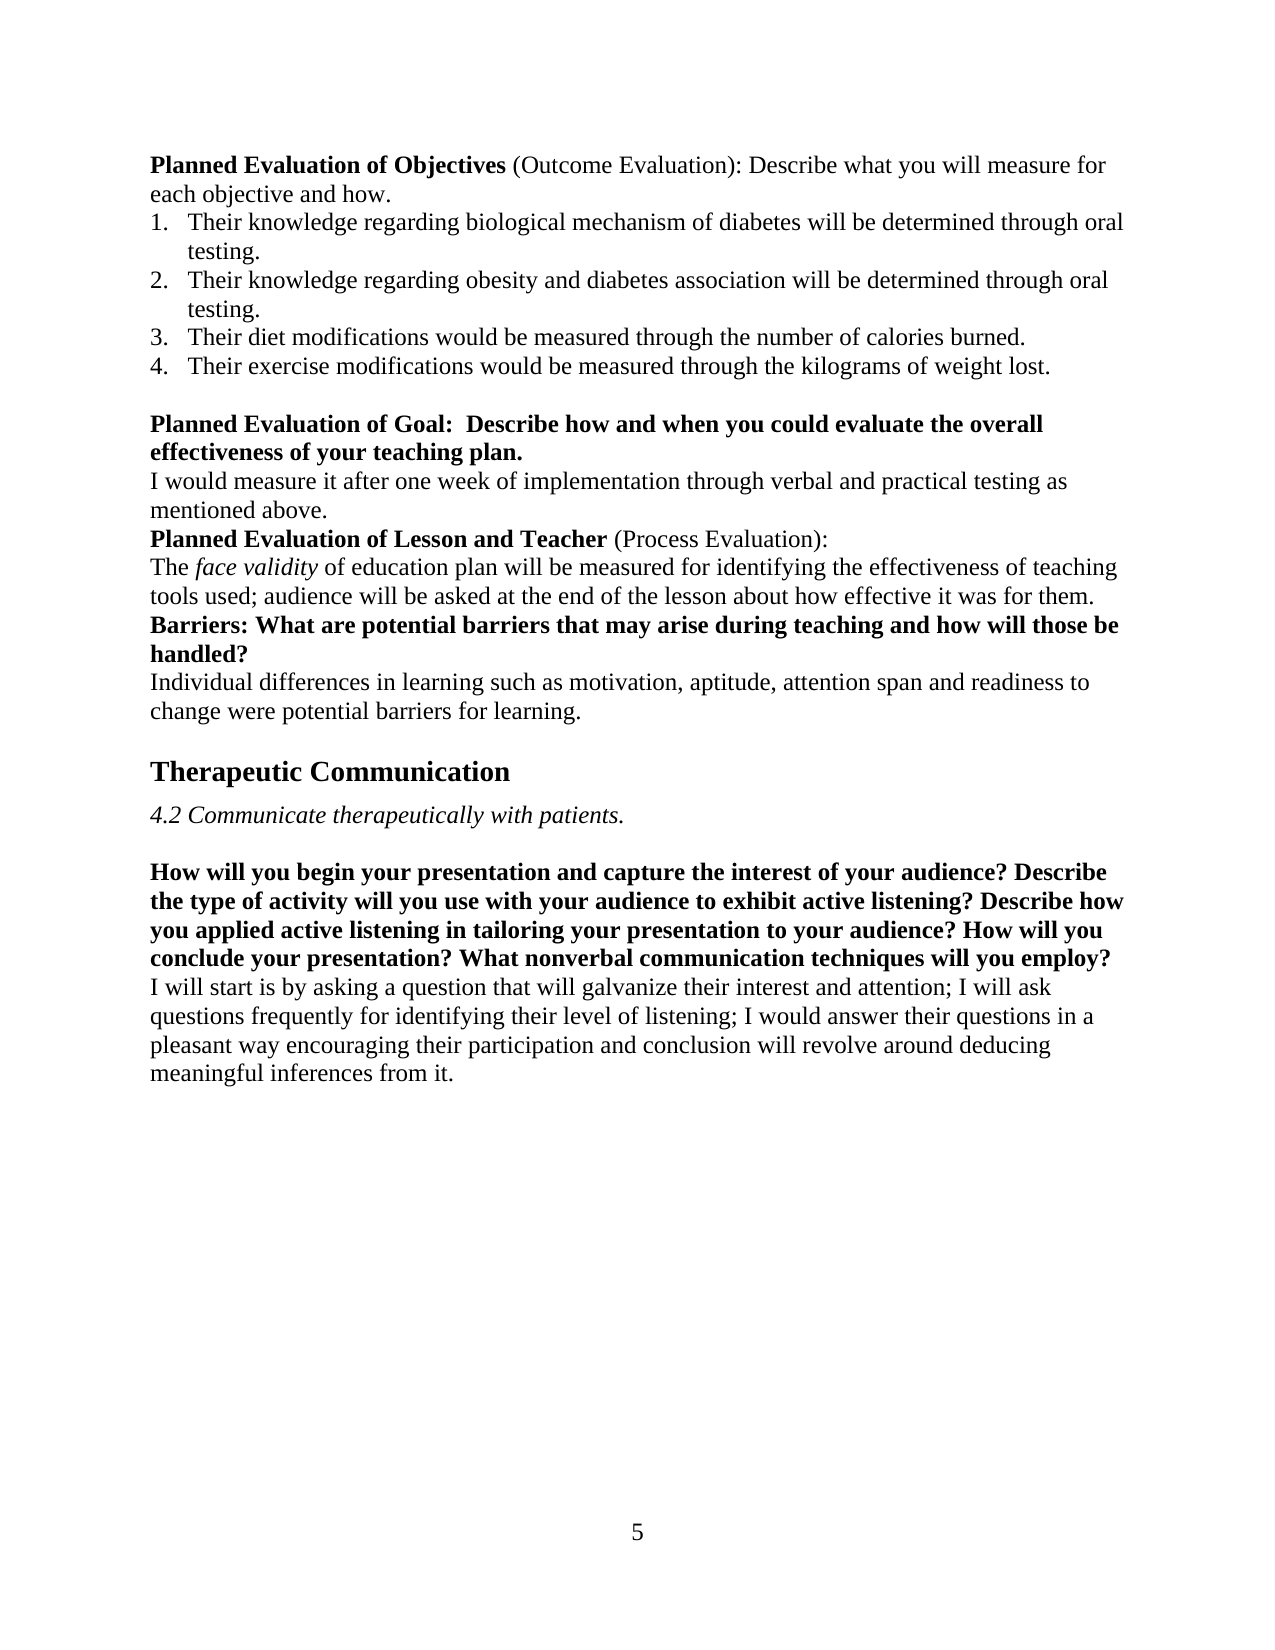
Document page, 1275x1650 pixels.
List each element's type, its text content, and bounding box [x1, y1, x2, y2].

list The face validity of education plan will be measured for identifying the effectiveness of teaching tools used; audience will be asked at the end of the lesson about how effective it was for them. [150, 552, 1125, 610]
list I would measure it after one week of implementation through verbal and practical testing as mentioned above. [150, 466, 1125, 524]
list Therapeutic Communication [150, 754, 1125, 787]
list Their knowledge regarding biological mechanism of diabetes will be determined through oral testing. [150, 207, 1125, 265]
text Planned Evaluation of Objectives (Outcome Evaluation): Describe what you will measure for each objective and how. [150, 150, 1125, 207]
text I will start is by asking a question that will galvanize their interest and attention; I will ask questions frequently for identifying their level of listening; I would answer their questions in a pleasant way encouraging their participation and conclusion will revolve around deducing meaningful inferences from it. [150, 972, 1125, 1087]
list How will you begin your presentation and capture the interest of your audience? Describe the type of activity will you use with your audience to exhibit active listening? Describe how you applied active listening in tailoring your presentation to your audience? How will you conclude your presentation? What nonverbal communication techniques will you employ? [150, 857, 1125, 972]
list Their knowledge regarding obesity and diabetes association will be determined through oral testing. [150, 265, 1125, 322]
list Planned Evaluation of Lesson and Teacher (Process Evaluation): [150, 524, 1125, 552]
list Their diet modifications would be measured through the number of calories burned. [150, 322, 1125, 351]
text 4.2 Communicate therapeutically with patients. [150, 800, 1125, 828]
list Planned Evaluation of Goal: Describe how and when you could evaluate the overall effectiveness of your teaching plan. [150, 409, 1125, 466]
list Barriers: What are potential barriers that may arise during teaching and how will those be handled? [150, 610, 1125, 667]
list Their exercise modifications would be measured through the kilograms of weight lost. [150, 351, 1125, 380]
list Individual differences in learning such as motivation, aptitude, attention span and readiness to change were potential barriers for learning. [150, 667, 1125, 725]
